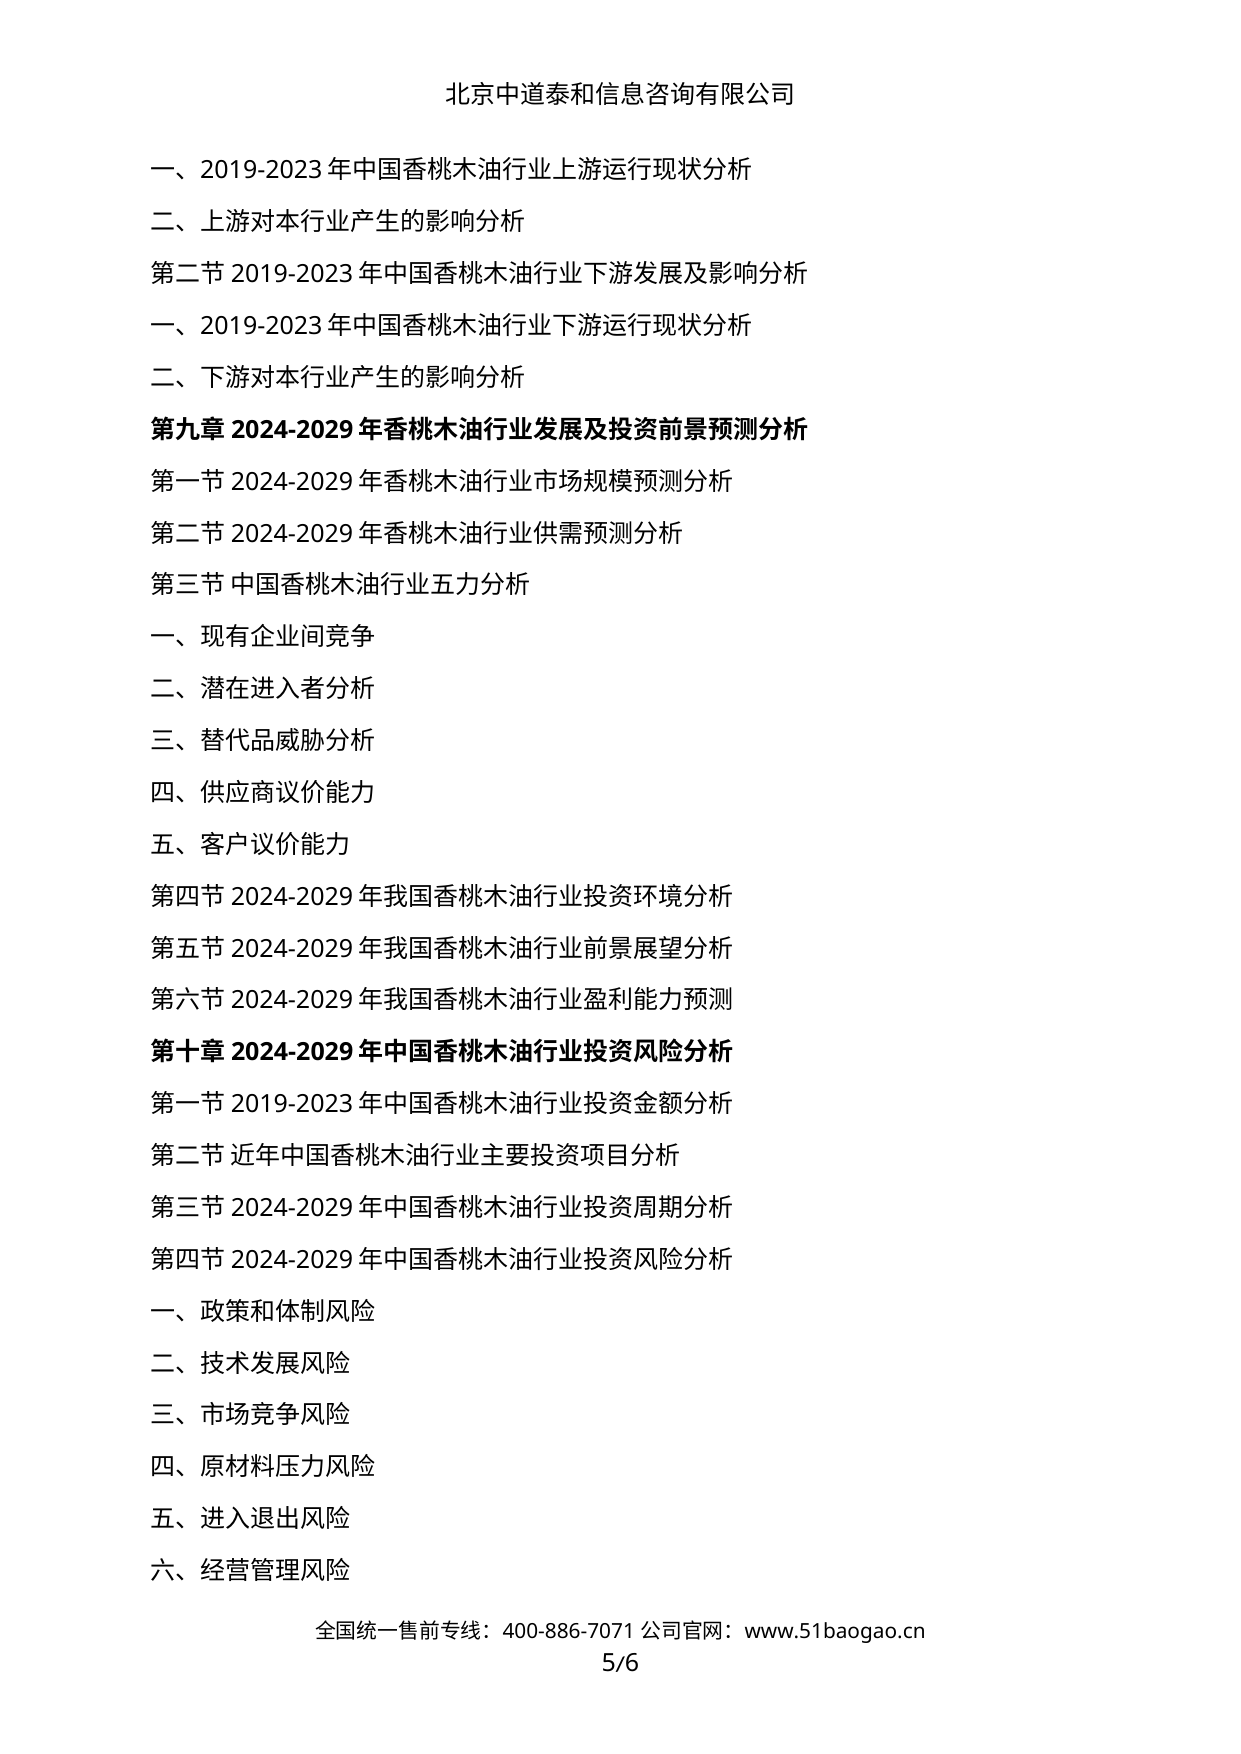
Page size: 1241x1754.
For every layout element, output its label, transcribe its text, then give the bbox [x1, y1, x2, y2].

text 第五节 2024-2029年我国香桃木油行业前景展望分析 [150, 928, 1090, 964]
text 第二节 2024-2029年香桃木油行业供需预测分析 [150, 513, 1090, 549]
text 一、现有企业间竞争 [150, 617, 1090, 653]
text 三、替代品威胁分析 [150, 721, 1090, 757]
text 第九章 2024-2029年香桃木油行业发展及投资前景预测分析 [150, 409, 1090, 446]
text 三、市场竞争风险 [150, 1395, 1090, 1431]
text 第三节 中国香桃木油行业五力分析 [150, 565, 1090, 601]
text 第二节 2019-2023年中国香桃木油行业下游发展及影响分析 [150, 254, 1090, 290]
text 二、下游对本行业产生的影响分析 [150, 357, 1090, 394]
text 六、经营管理风险 [150, 1551, 1090, 1587]
text 第三节 2024-2029年中国香桃木油行业投资周期分析 [150, 1187, 1090, 1224]
text 二、上游对本行业产生的影响分析 [150, 202, 1090, 238]
text 一、政策和体制风险 [150, 1291, 1090, 1327]
text 一、2019-2023年中国香桃木油行业下游运行现状分析 [150, 306, 1090, 342]
text 四、供应商议价能力 [150, 772, 1090, 809]
text 二、技术发展风险 [150, 1343, 1090, 1379]
text 第一节 2024-2029年香桃木油行业市场规模预测分析 [150, 461, 1090, 497]
text 二、潜在进入者分析 [150, 669, 1090, 705]
text 第二节 近年中国香桃木油行业主要投资项目分析 [150, 1136, 1090, 1172]
text 五、进入退出风险 [150, 1499, 1090, 1535]
text 五、客户议价能力 [150, 824, 1090, 861]
text 第六节 2024-2029年我国香桃木油行业盈利能力预测 [150, 980, 1090, 1016]
text 四、原材料压力风险 [150, 1447, 1090, 1483]
text 第四节 2024-2029年我国香桃木油行业投资环境分析 [150, 876, 1090, 912]
text 第一节 2019-2023年中国香桃木油行业投资金额分析 [150, 1084, 1090, 1120]
text 第十章 2024-2029年中国香桃木油行业投资风险分析 [150, 1032, 1090, 1068]
text 一、2019-2023年中国香桃木油行业上游运行现状分析 [150, 150, 1090, 186]
text 第四节 2024-2029年中国香桃木油行业投资风险分析 [150, 1239, 1090, 1276]
